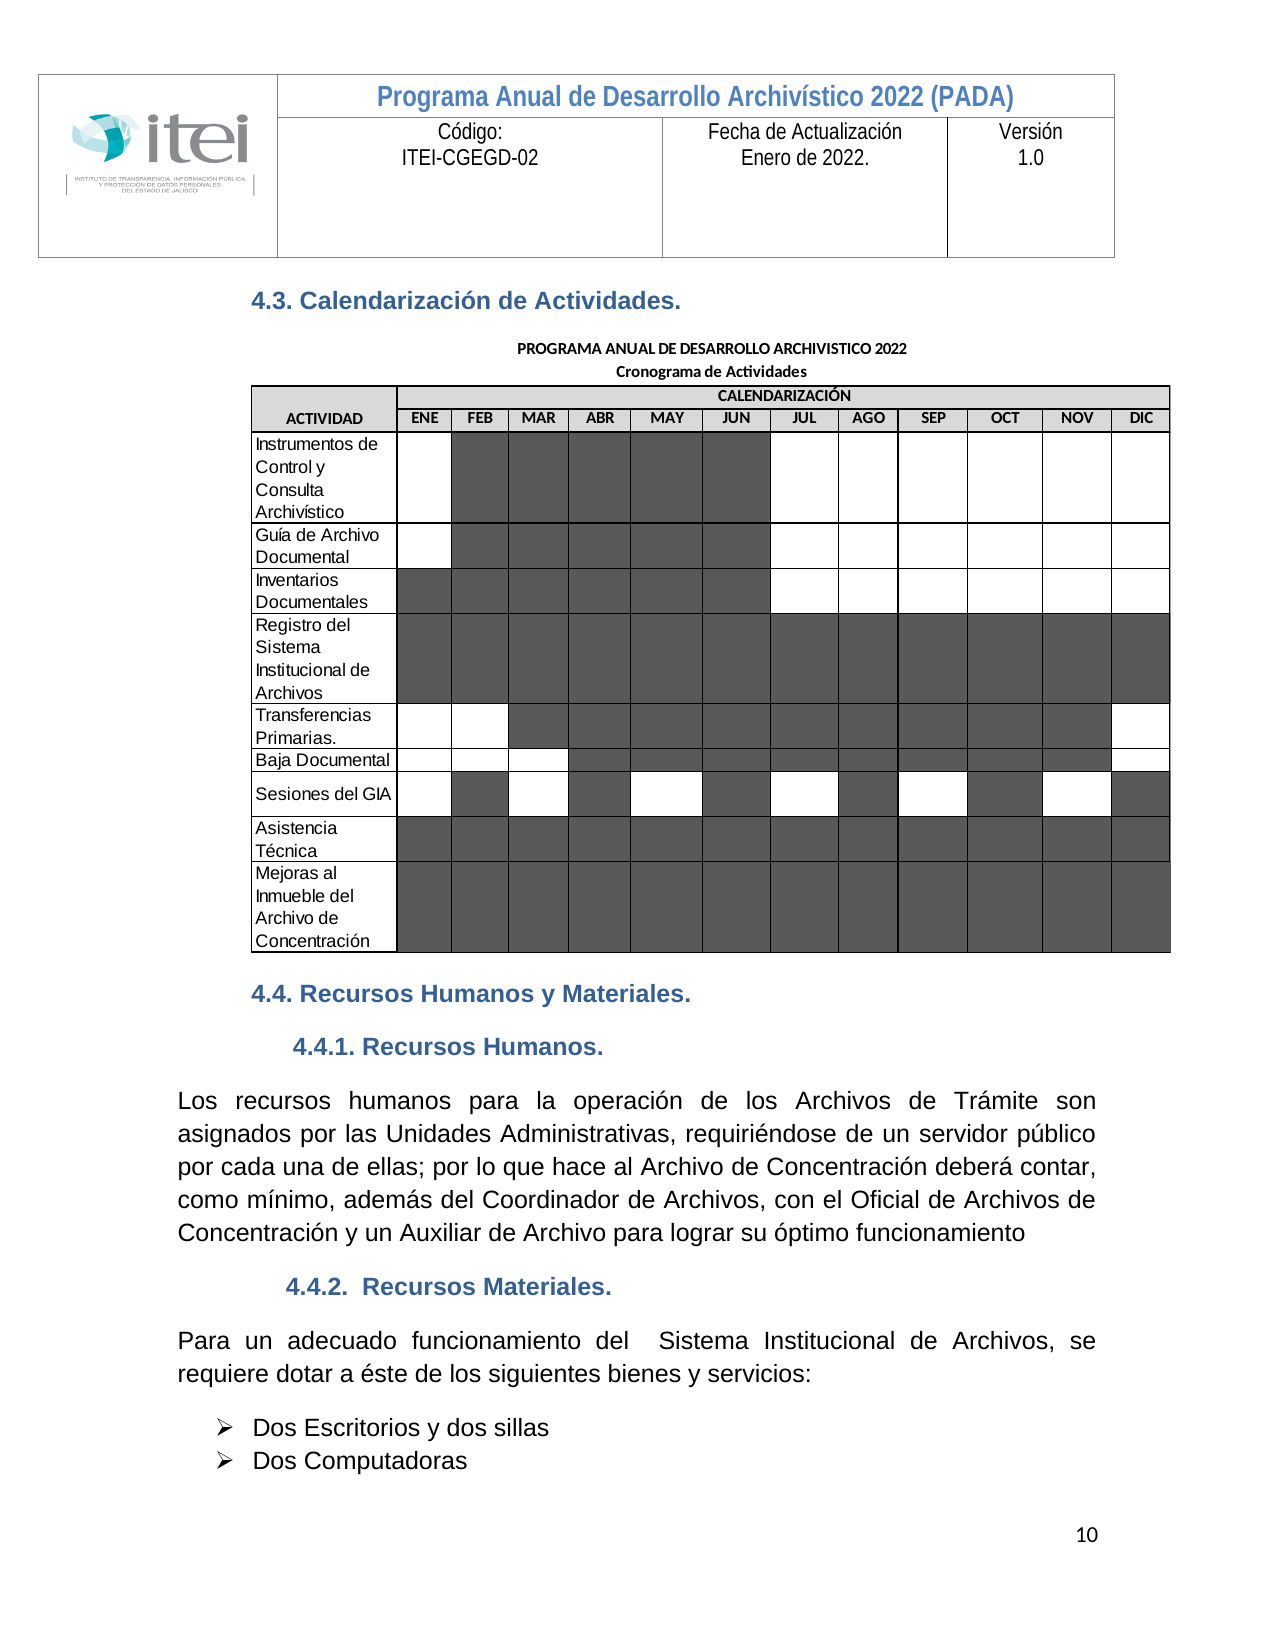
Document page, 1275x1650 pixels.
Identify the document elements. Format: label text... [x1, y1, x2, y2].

picture [50, 101, 270, 208]
list Dos Escritorios y dos sillas [215, 1413, 1098, 1442]
text Los recursos humanos para la operación de los Archivos de Trámite son asignados por las Unidades Administrativas, requiriéndose de un servidor público por cada una de ellas; por lo que hace al Archivo de Concentración deberá contar, como mínimo, además del Coordinador de Archivos, con el Oficial de Archivos de Concentración y un Auxiliar de Archivo para lograr su óptimo funcionamiento [177, 1086, 1098, 1247]
text Para un adecuado funcionamiento del Sistema Institucional de Archivos, se requiere dotar a éste de los siguientes bienes y servicios: [177, 1326, 1098, 1388]
text 4.4. Recursos Humanos y Materiales. [177, 978, 1098, 1007]
text 4.4.2. Recursos Materiales. [177, 1272, 1098, 1301]
text 4.4.1. Recursos Humanos. [177, 1032, 1098, 1061]
text 4.3. Calendarización de Actividades. [177, 286, 1098, 314]
list Dos Computadoras [215, 1446, 1098, 1475]
